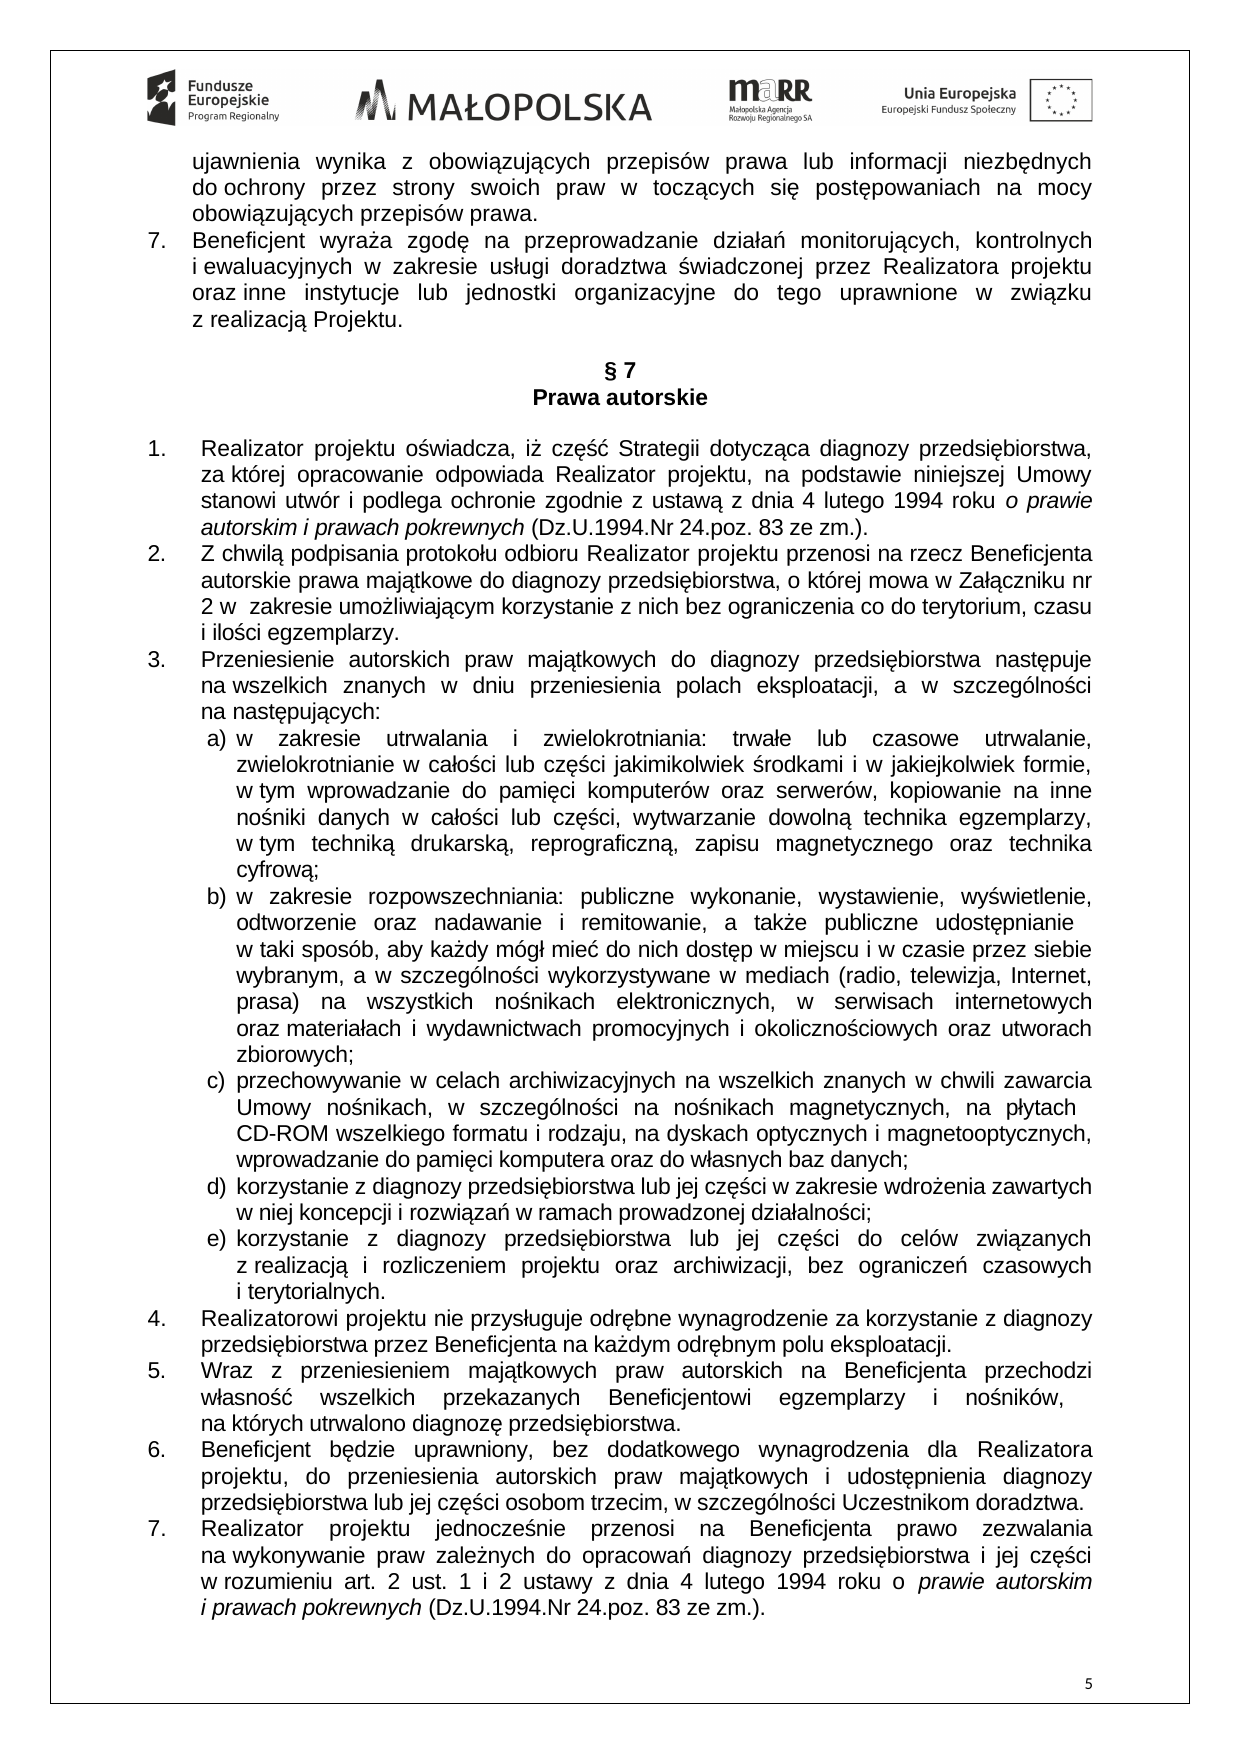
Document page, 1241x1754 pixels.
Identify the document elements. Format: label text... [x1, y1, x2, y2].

list Realizator projektu jednocześnie przenosi na Beneficjenta prawo zezwalania na wykonywanie praw zależnych do opracowań diagnozy przedsiębiorstwa i jej części w rozumieniu art. 2 ust. 1 i 2 ustawy z dnia 4 lutego 1994 roku o prawie autorskim i prawach pokrewnych (Dz.U.1994.Nr 24.poz. 83 ze zm.). [147, 1515, 1093, 1621]
list Realizator projektu oświadcza, iż część Strategii dotycząca diagnozy przedsiębiorstwa, za której opracowanie odpowiada Realizator projektu, na podstawie niniejszej Umowy stanowi utwór i podlega ochronie zgodnie z ustawą z dnia 4 lutego 1994 roku o prawie autorskim i prawach pokrewnych (Dz.U.1994.Nr 24.poz. 83 ze zm.). [147, 435, 1093, 540]
list w zakresie rozpowszechniania: publiczne wykonanie, wystawienie, wyświetlenie, odtworzenie oraz nadawanie i remitowanie, a także publiczne udostępnianie w taki sposób, aby każdy mógł mieć do nich dostęp w miejscu i w czasie przez siebie wybranym, a w szczególności wykorzystywane w mediach (radio, telewizja, Internet, prasa) na wszystkich nośnikach elektronicznych, w serwisach internetowych oraz materiałach i wydawnictwach promocyjnych i okolicznościowych oraz utworach zbiorowych; [207, 883, 1093, 1067]
text Prawa autorskie [147, 383, 1093, 410]
picture [147, 69, 1093, 126]
list Beneficjent będzie uprawniony, bez dodatkowego wynagrodzenia dla Realizatora projektu, do przeniesienia autorskich praw majątkowych i udostępnienia diagnozy przedsiębiorstwa lub jej części osobom trzecim, w szczególności Uczestnikom doradztwa. [147, 1436, 1093, 1515]
list korzystanie z diagnozy przedsiębiorstwa lub jej części w zakresie wdrożenia zawartych w niej koncepcji i rozwiązań w ramach prowadzonej działalności; [207, 1173, 1093, 1225]
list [147, 148, 1093, 227]
list w zakresie utrwalania i zwielokrotniania: trwałe lub czasowe utrwalanie, zwielokrotnianie w całości lub części jakimikolwiek środkami i w jakiejkolwiek formie, w tym wprowadzanie do pamięci komputerów oraz serwerów, kopiowanie na inne nośniki danych w całości lub części, wytwarzanie dowolną technika egzemplarzy, w tym techniką drukarską, reprograficzną, zapisu magnetycznego oraz technika cyfrową; [207, 725, 1093, 883]
list Realizatorowi projektu nie przysługuje odrębne wynagrodzenie za korzystanie z diagnozy przedsiębiorstwa przez Beneficjenta na każdym odrębnym polu eksploatacji. [147, 1304, 1093, 1357]
list Przeniesienie autorskich praw majątkowych do diagnozy przedsiębiorstwa następuje na wszelkich znanych w dniu przeniesienia polach eksploatacji, a w szczególności na następujących: [147, 646, 1093, 725]
list przechowywanie w celach archiwizacyjnych na wszelkich znanych w chwili zawarcia Umowy nośnikach, w szczególności na nośnikach magnetycznych, na płytach CD-ROM wszelkiego formatu i rodzaju, na dyskach optycznych i magnetooptycznych, wprowadzanie do pamięci komputera oraz do własnych baz danych; [207, 1067, 1093, 1173]
list Z chwilą podpisania protokołu odbioru Realizator projektu przenosi na rzecz Beneficjenta autorskie prawa majątkowe do diagnozy przedsiębiorstwa, o której mowa w Załączniku nr 2 w zakresie umożliwiającym korzystanie z nich bez ograniczenia co do terytorium, czasu i ilości egzemplarzy. [147, 540, 1093, 646]
list korzystanie z diagnozy przedsiębiorstwa lub jej części do celów związanych z realizacją i rozliczeniem projektu oraz archiwizacji, bez ograniczeń czasowych i terytorialnych. [207, 1225, 1093, 1304]
list Wraz z przeniesieniem majątkowych praw autorskich na Beneficjenta przechodzi własność wszelkich przekazanych Beneficjentowi egzemplarzy i nośników, na których utrwalono diagnozę przedsiębiorstwa. [147, 1357, 1093, 1436]
text § 7 [147, 357, 1093, 383]
list Beneficjent wyraża zgodę na przeprowadzanie działań monitorujących, kontrolnych i ewaluacyjnych w zakresie usługi doradztwa świadczonej przez Realizatora projektu oraz inne instytucje lub jednostki organizacyjne do tego uprawnione w związku z realizacją Projektu. [147, 227, 1093, 332]
